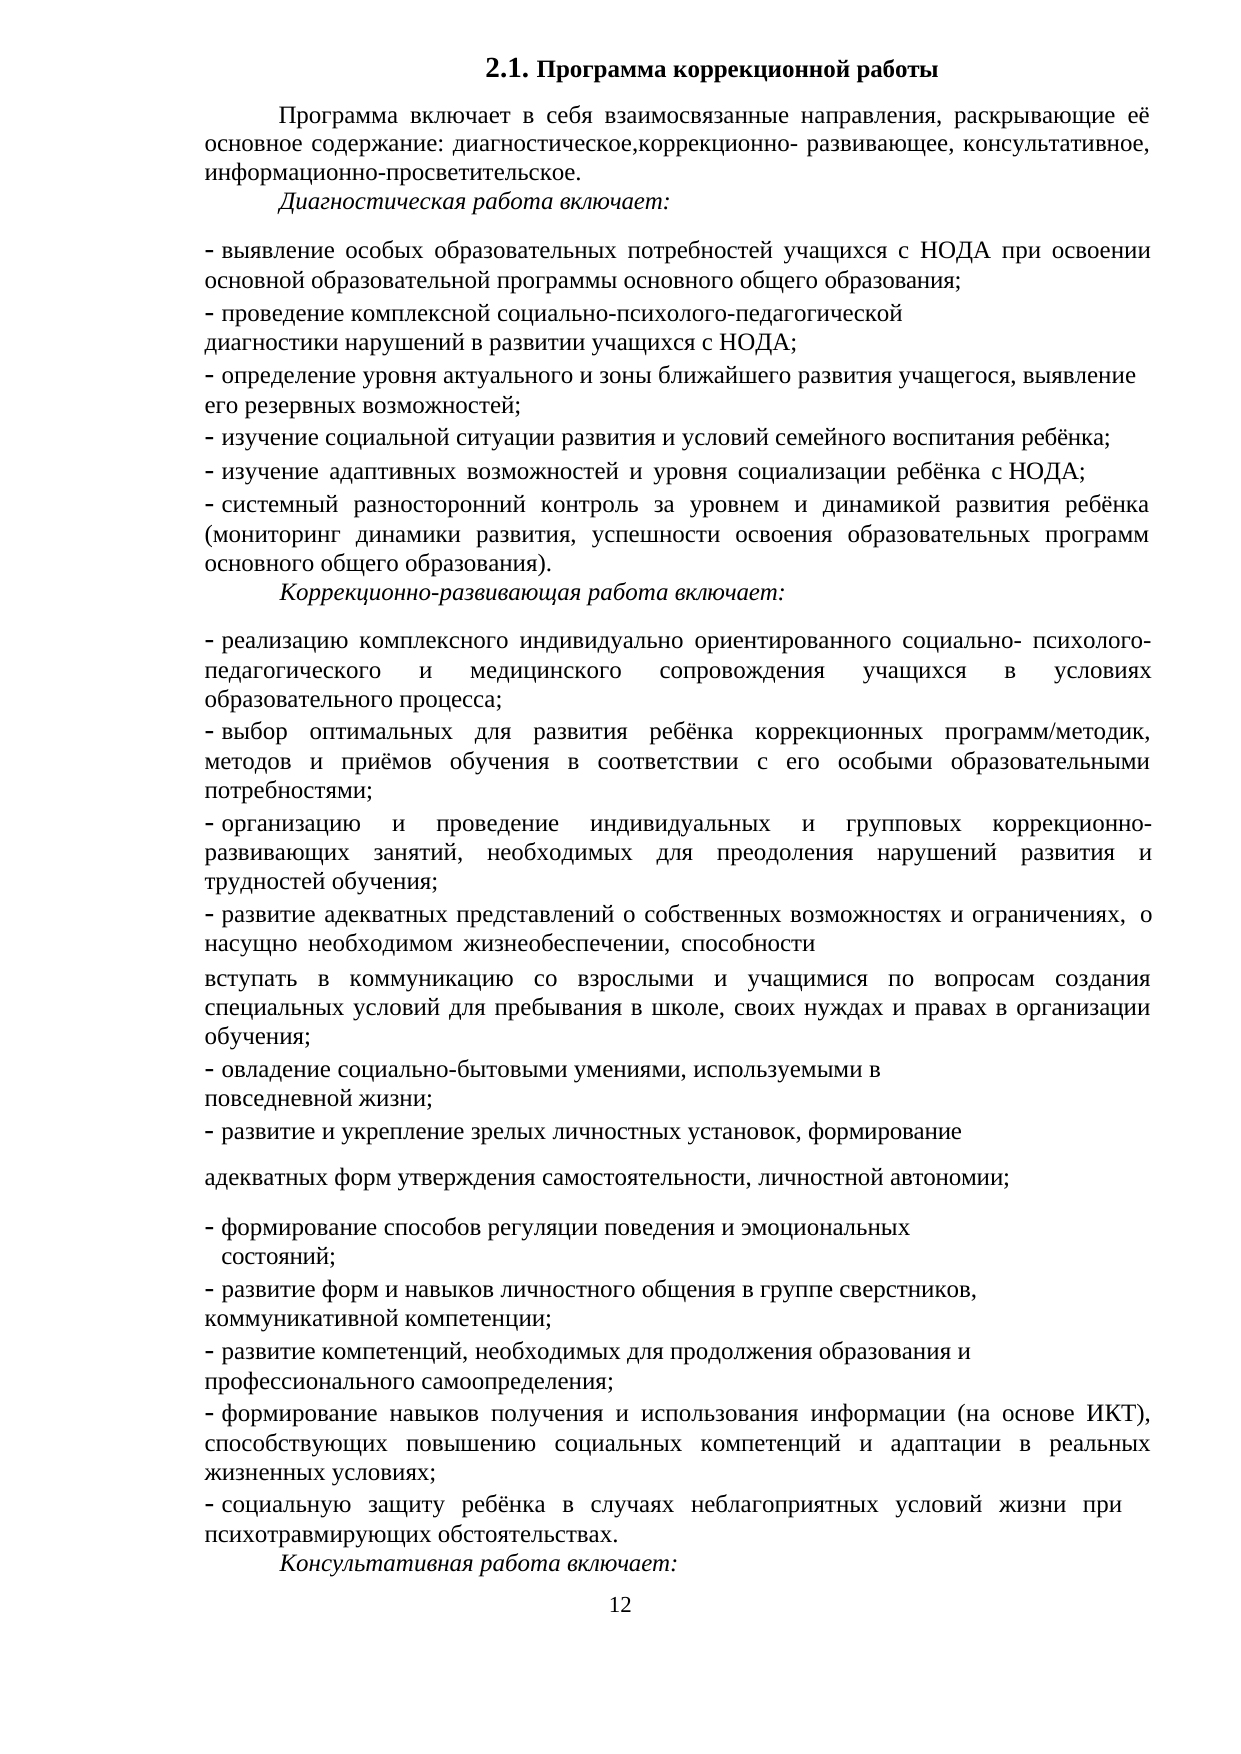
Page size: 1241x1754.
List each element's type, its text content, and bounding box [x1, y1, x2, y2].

list изучение социальной ситуации развития и условий семейного воспитания ребёнка; [204, 418, 1149, 452]
list развитие компетенций, необходимых для продолжения образования и профессионального самоопределения; [204, 1332, 1095, 1394]
text Программа включает в себя взаимосвязанные направления, раскрывающие её основное содержание: диагностическое,коррекционно- развивающее, консультативное, информационно-просветительское. [204, 100, 1150, 186]
subtitle Программа коррекционной работы [485, 50, 1240, 83]
list формирование способов регуляции поведения и эмоциональных состояний; [204, 1208, 1024, 1270]
list проведение комплексной социально-психолого-педагогической диагностики нарушений в развитии учащихся с НОДА; [204, 294, 1017, 356]
list формирование навыков получения и использования информации (на основе ИКТ), способствующих повышению социальных компетенций и адаптации в реальных жизненных условиях; [204, 1394, 1152, 1486]
text Консультативная работа включает: [279, 1548, 1240, 1577]
list овладение социально-бытовыми умениями, используемыми в повседневной жизни; [204, 1050, 991, 1112]
list выбор оптимальных для развития ребёнка коррекционных программ/методик, методов и приёмов обучения в соответствии с его особыми образовательными потребностями; [204, 712, 1151, 803]
list системный разносторонний контроль за уровнем и динамикой развития ребёнка (мониторинг динамики развития, успешности освоения образовательных программ основного общего образования). [204, 486, 1150, 577]
list организацию и проведение индивидуальных и групповых коррекционно- развивающих занятий, необходимых для преодоления нарушений развития и трудностей обучения; [204, 804, 1153, 895]
list определение уровня актуального и зоны ближайшего развития учащегося, выявление его резервных возможностей; [204, 356, 1149, 418]
text вступать в коммуникацию со взрослыми и учащимися по вопросам создания специальных условий для пребывания в школе, своих нуждах и правах в организации обучения; [204, 963, 1152, 1050]
list развитие адекватных представлений о собственных возможностях и ограничениях, о насущно необходимом жизнеобеспечении, способности [204, 895, 1152, 957]
list развитие форм и навыков личностного общения в группе сверстников, коммуникативной компетенции; [204, 1270, 1103, 1332]
text адекватных форм утверждения самостоятельности, личностной автономии; [204, 1162, 1240, 1191]
text Коррекционно-развивающая работа включает: [279, 577, 1240, 605]
text Диагностическая работа включает: [279, 186, 1240, 215]
list выявление особых образовательных потребностей учащихся с НОДА при освоении основной образовательной программы основного общего образования; [204, 232, 1151, 294]
list социальную защиту ребёнка в случаях неблагоприятных условий жизни при психотравмирующих обстоятельствах. [204, 1486, 1122, 1548]
list реализацию комплексного индивидуально ориентированного социально- психолого-педагогического и медицинского сопровождения учащихся в условиях образовательного процесса; [204, 621, 1152, 712]
list изучение адаптивных возможностей и уровня социализации ребёнка с НОДА; [204, 452, 1149, 486]
list развитие и укрепление зрелых личностных установок, формирование [204, 1112, 1240, 1146]
